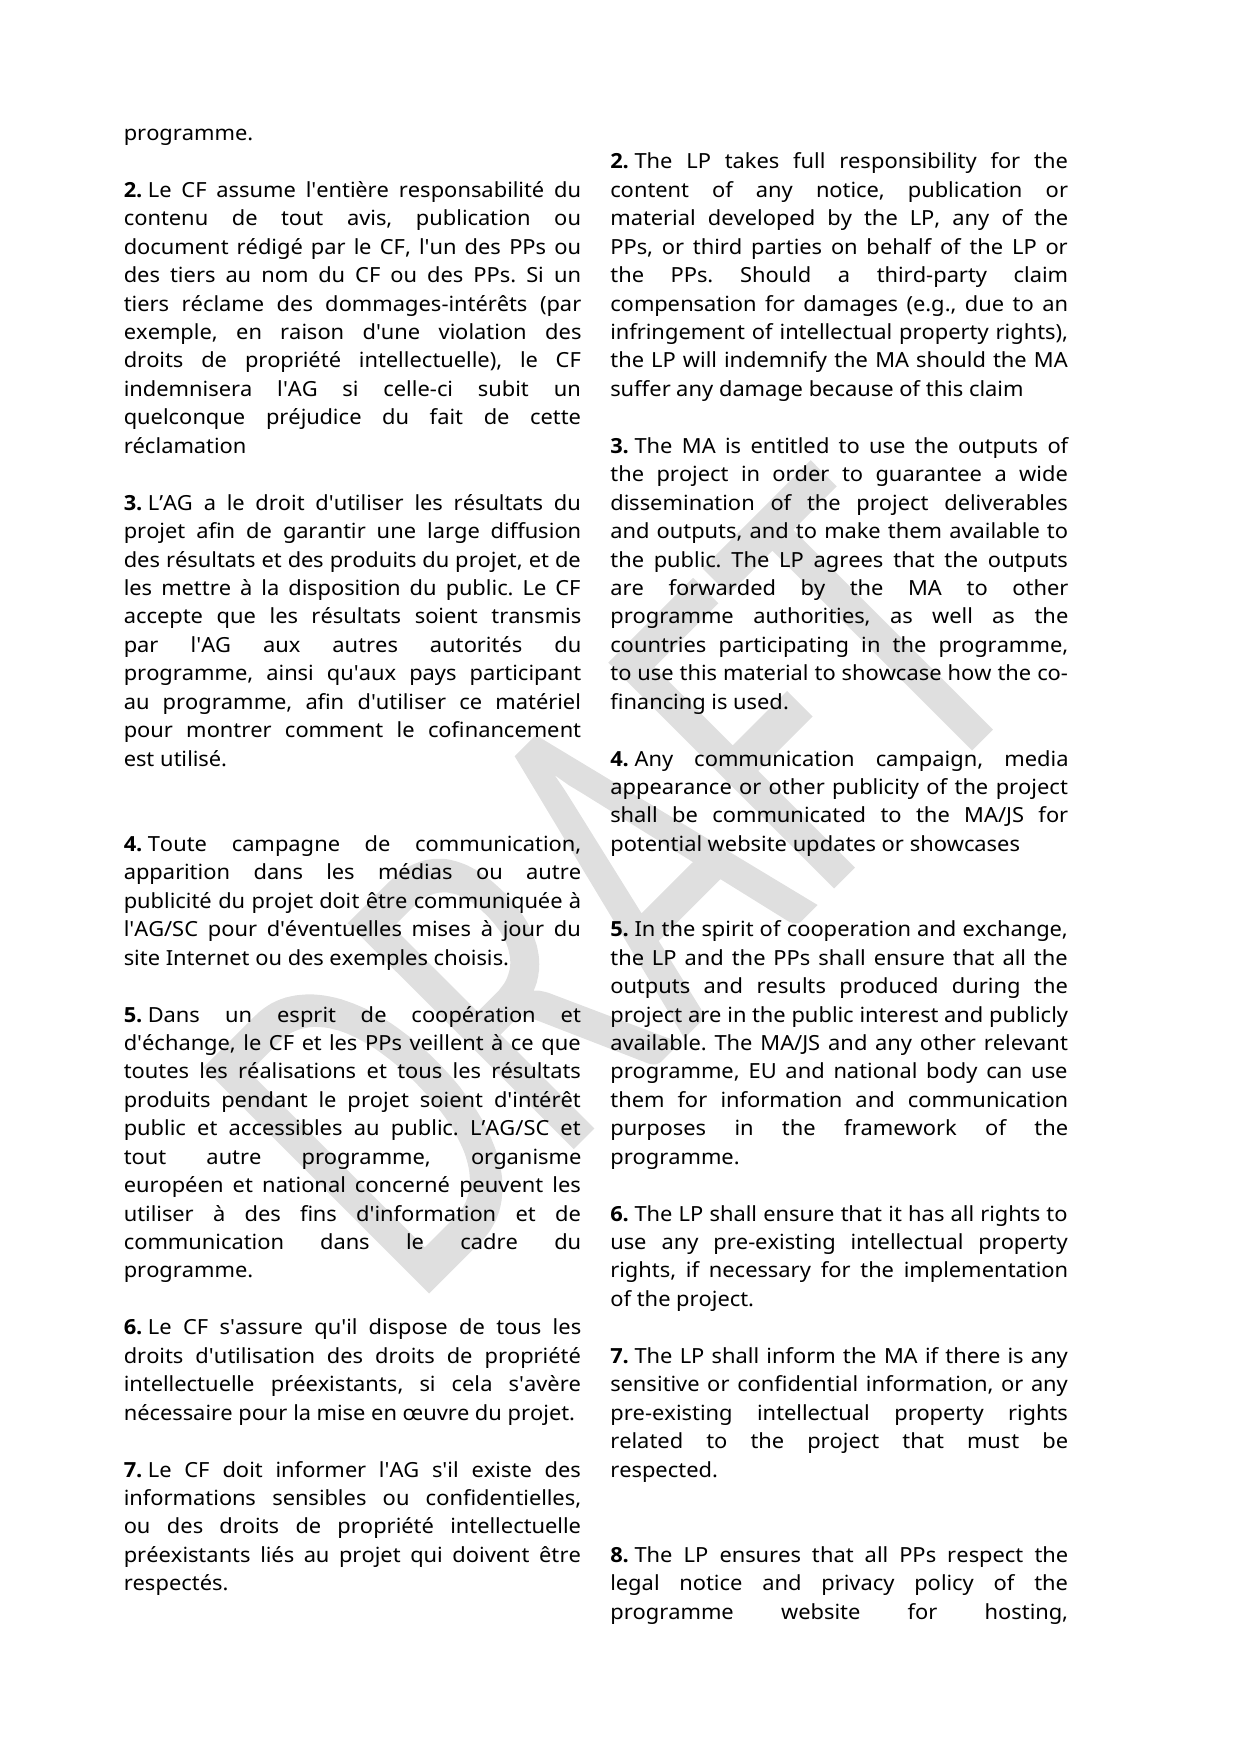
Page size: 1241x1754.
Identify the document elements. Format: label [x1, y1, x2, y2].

table_cell [593, 118, 1080, 1625]
table_cell [106, 118, 593, 1625]
